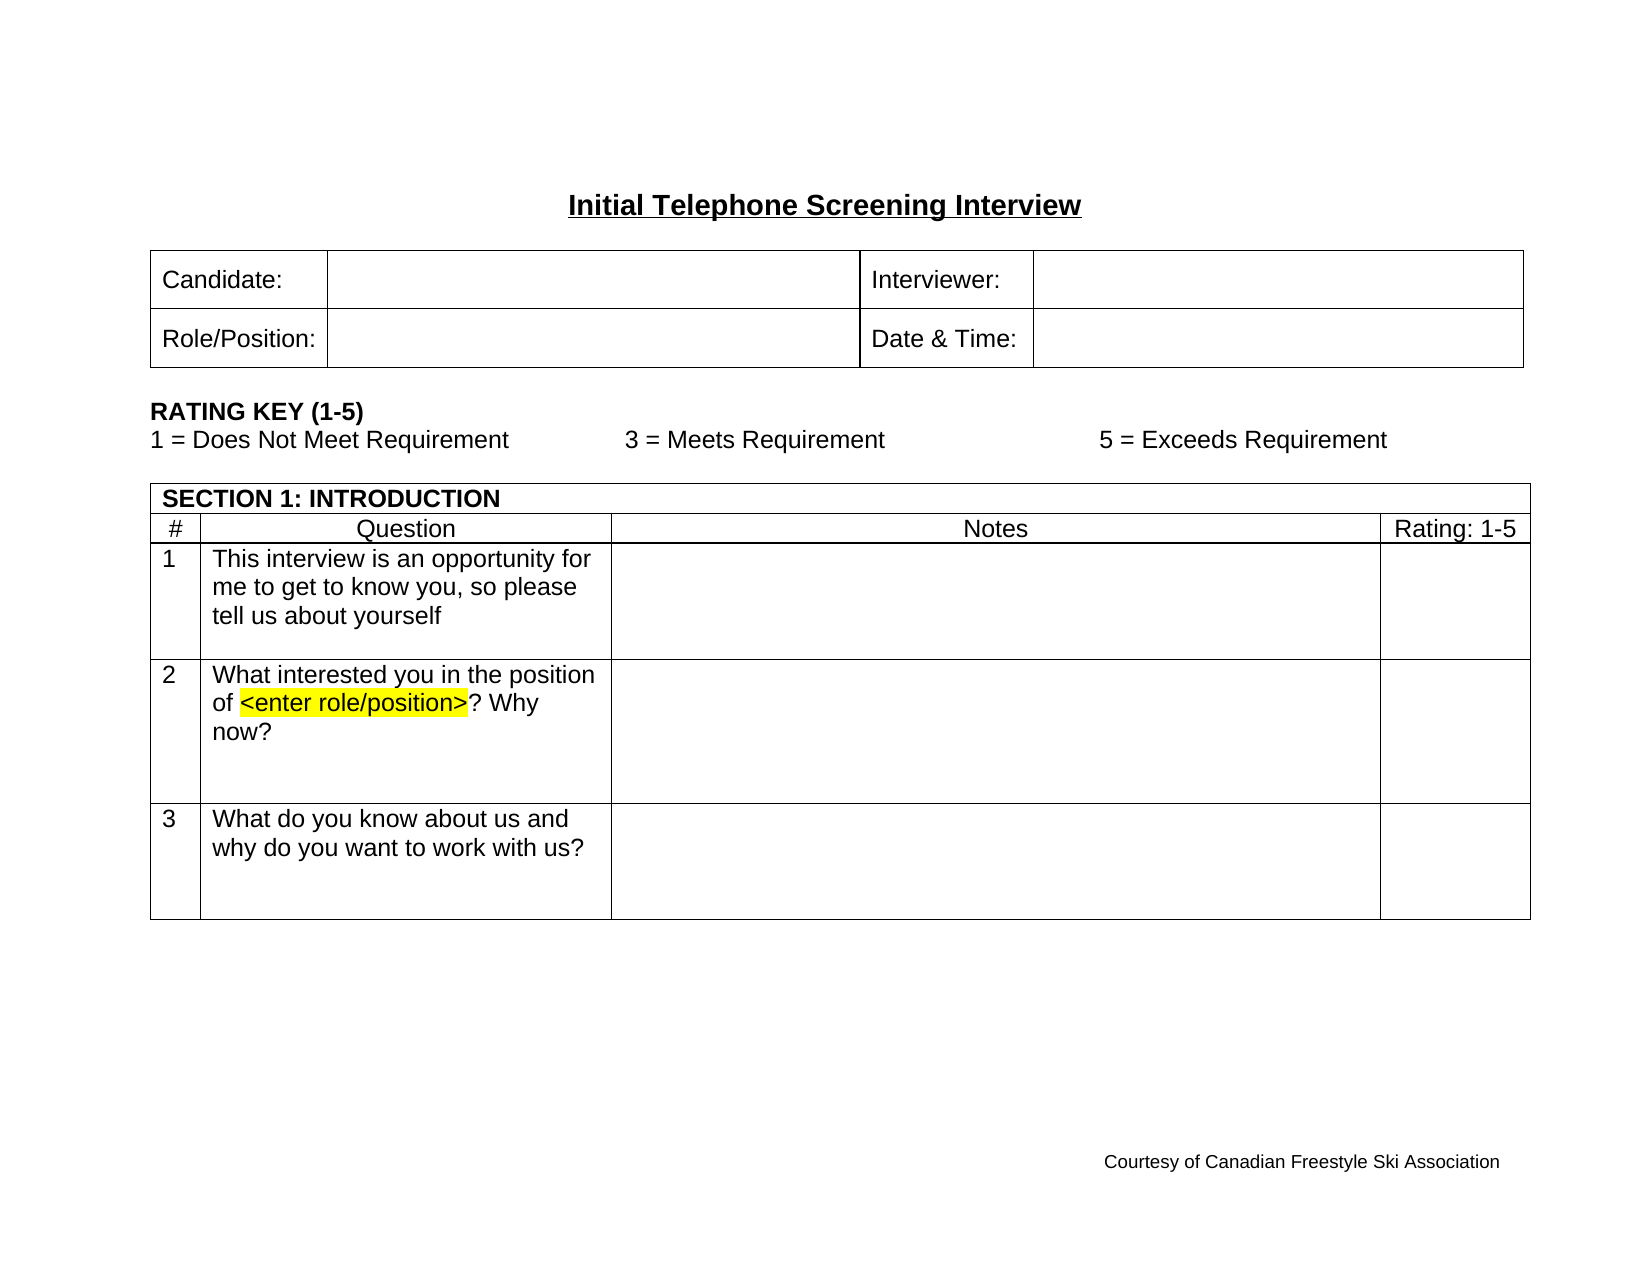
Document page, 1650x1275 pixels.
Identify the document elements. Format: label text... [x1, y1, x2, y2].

table_cell 2 [151, 660, 200, 803]
table_cell [612, 660, 1380, 803]
text 1 = Does Not Meet Requirement [150, 425, 551, 454]
table_cell What interested you in the position of <enter role/position>? Why now? [201, 660, 611, 803]
table_cell [1381, 804, 1530, 919]
table_cell This interview is an opportunity for me to get to know you, so please tell us about yourself [201, 544, 611, 658]
table_cell Notes [612, 514, 1380, 542]
table_cell Role/Position: [151, 309, 327, 367]
table_cell [1381, 544, 1530, 658]
text 3 = Meets Requirement [624, 425, 1025, 454]
table_cell [328, 309, 859, 367]
table_cell [612, 544, 1380, 658]
table_cell Date & Time: [861, 309, 1033, 367]
text 5 = Exceeds Requirement [1099, 425, 1500, 454]
table_header [1034, 251, 1523, 308]
text RATING KEY (1-5) [150, 397, 1500, 425]
table_cell [1034, 309, 1523, 367]
table_header SECTION 1: INTRODUCTION [151, 484, 1530, 513]
table_cell 3 [151, 804, 200, 919]
table_cell [1381, 660, 1530, 803]
table_header Candidate: [151, 251, 327, 308]
text Initial Telephone Screening Interview [150, 187, 1500, 221]
table_header Interviewer: [861, 251, 1033, 308]
table_cell Question [201, 514, 611, 542]
table_cell What do you know about us and why do you want to work with us? [201, 804, 611, 919]
table_header [328, 251, 859, 308]
table_cell # [151, 514, 200, 542]
table_cell 1 [151, 544, 200, 658]
table_cell [612, 804, 1380, 919]
table_cell Rating: 1-5 [1381, 514, 1530, 542]
